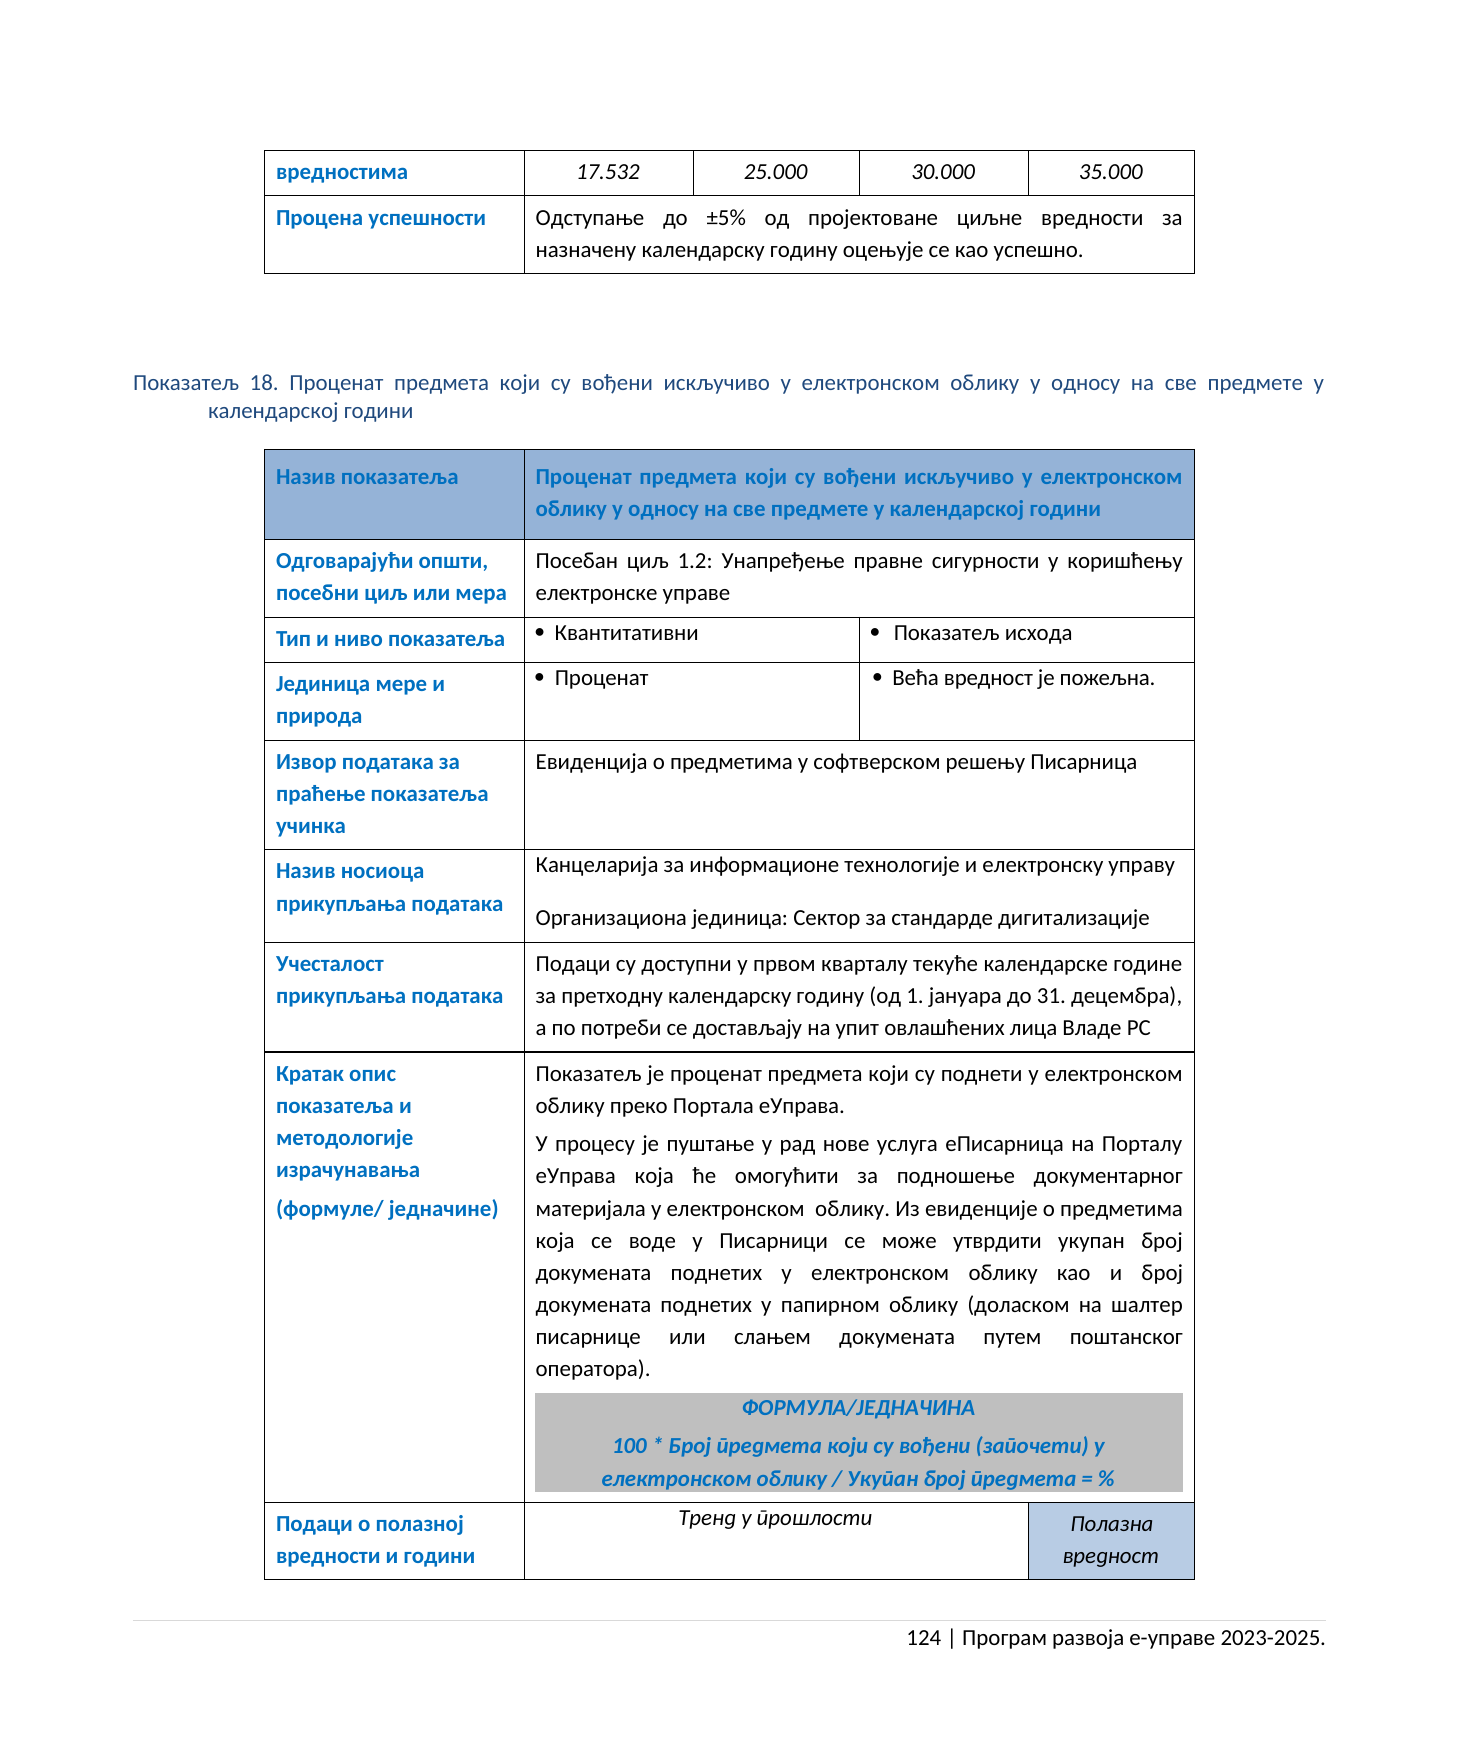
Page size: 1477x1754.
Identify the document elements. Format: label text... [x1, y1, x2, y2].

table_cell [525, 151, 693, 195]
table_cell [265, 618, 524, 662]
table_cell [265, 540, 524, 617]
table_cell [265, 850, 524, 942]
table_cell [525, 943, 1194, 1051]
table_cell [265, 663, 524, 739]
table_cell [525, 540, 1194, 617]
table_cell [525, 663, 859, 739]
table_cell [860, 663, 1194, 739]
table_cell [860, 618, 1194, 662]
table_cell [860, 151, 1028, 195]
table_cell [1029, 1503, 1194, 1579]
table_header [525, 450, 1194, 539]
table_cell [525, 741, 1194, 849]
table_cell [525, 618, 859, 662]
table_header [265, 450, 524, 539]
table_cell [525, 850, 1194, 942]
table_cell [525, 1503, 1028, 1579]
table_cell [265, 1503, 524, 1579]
subtitle Показатељ 18. Проценат предмета који су вођени искључиво у електронском облику у односу на све предмете у календарској години [133, 368, 1326, 424]
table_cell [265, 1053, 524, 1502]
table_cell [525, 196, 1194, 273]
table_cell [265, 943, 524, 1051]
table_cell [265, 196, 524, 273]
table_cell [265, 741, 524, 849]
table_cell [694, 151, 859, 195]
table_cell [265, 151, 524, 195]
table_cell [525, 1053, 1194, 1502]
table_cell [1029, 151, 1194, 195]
